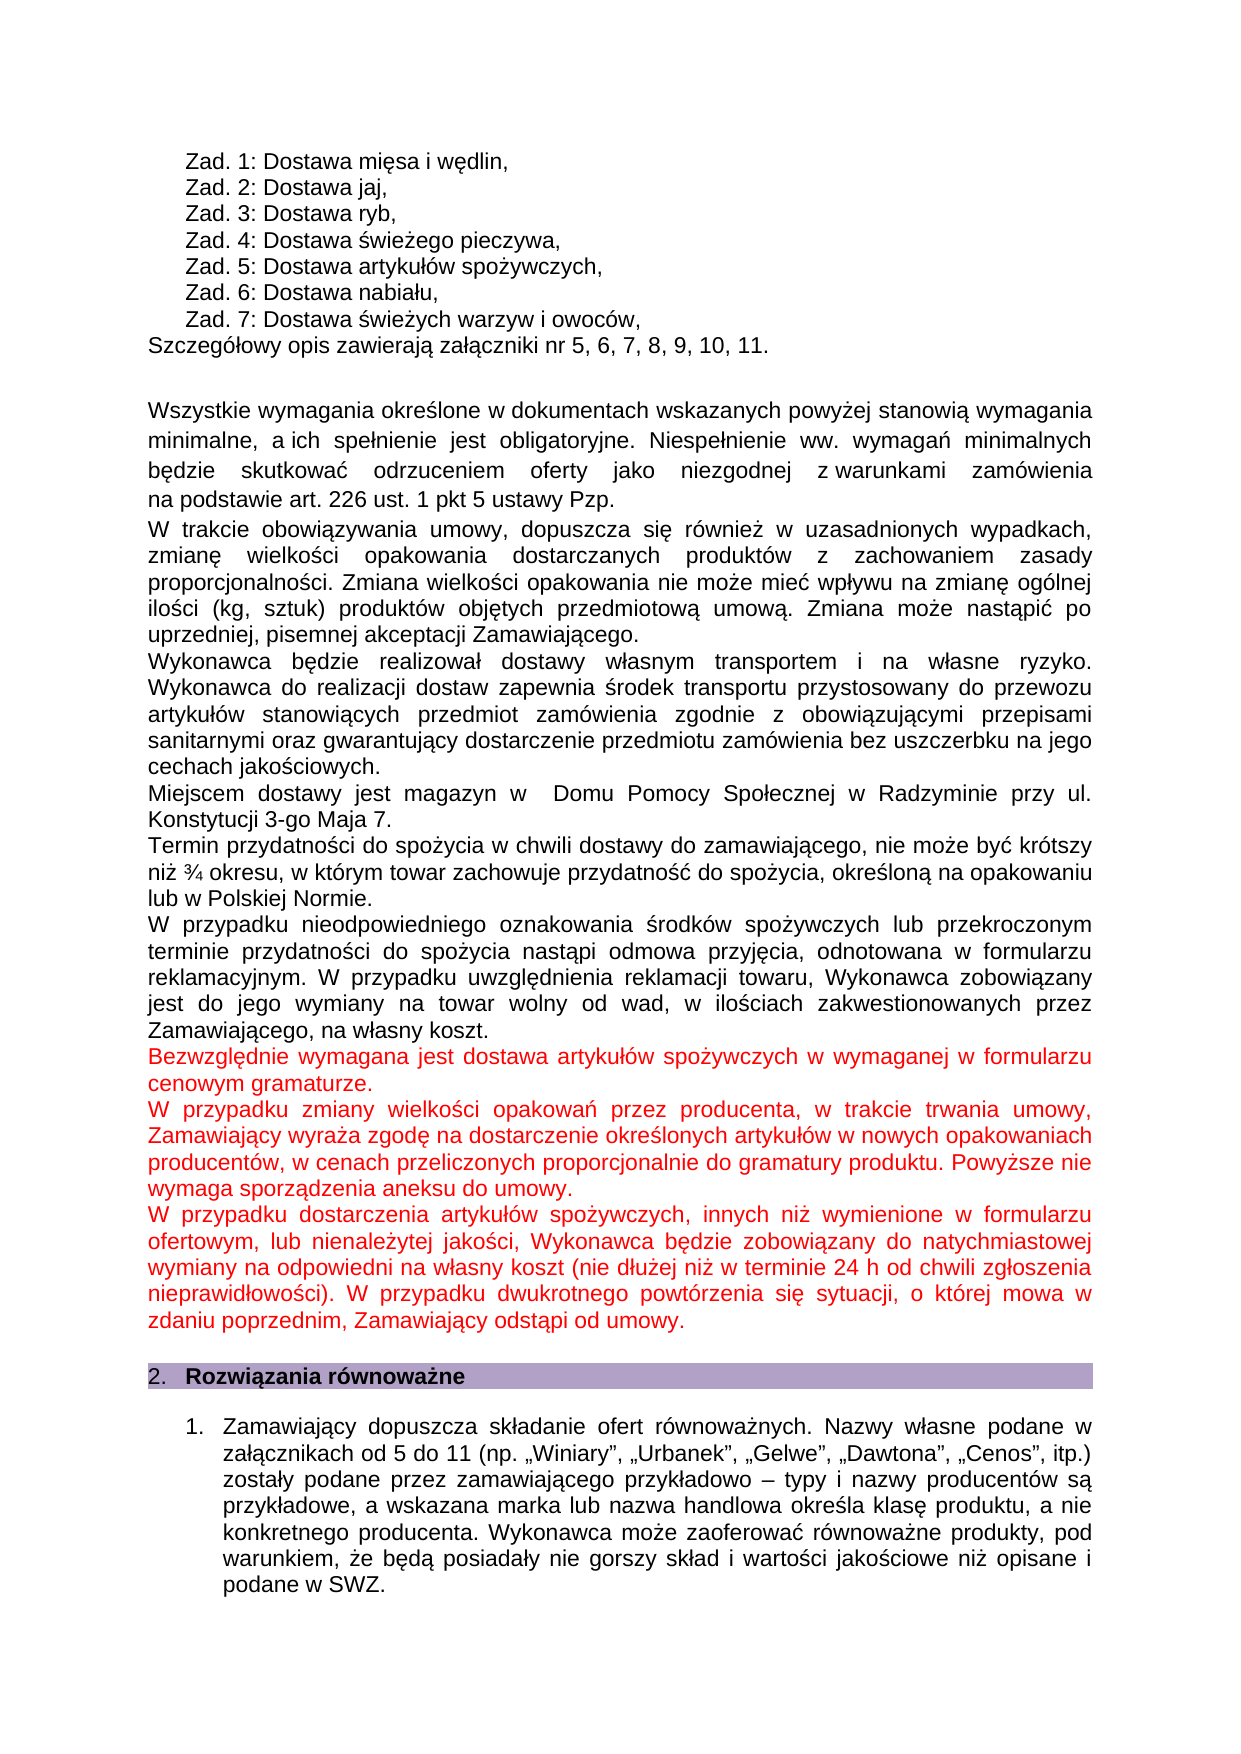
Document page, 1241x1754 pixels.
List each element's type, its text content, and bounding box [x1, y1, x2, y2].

text Wszystkie wymagania określone w dokumentach wskazanych powyżej stanowią wymagania minimalne, a ich spełnienie jest obligatoryjne. Niespełnienie ww. wymagań minimalnych będzie skutkować odrzuceniem oferty jako niezgodnej z warunkami zamówienia na podstawie art. 226 ust. 1 pkt 5 ustawy Pzp. [148, 397, 1093, 513]
text Zad. 4: Dostawa świeżego pieczywa, [185, 227, 1093, 253]
list Rozwiązania równoważne [148, 1363, 1093, 1389]
text Zad. 3: Dostawa ryb, [185, 200, 1093, 227]
list Zamawiający dopuszcza składanie ofert równoważnych. Nazwy własne podane w załącznikach od 5 do 11 (np. „Winiary”, „Urbanek”, „Gelwe”, „Dawtona”, „Cenos”, itp.) zostały podane przez zamawiającego przykładowo – typy i nazwy producentów są przykładowe, a wskazana marka lub nazwa handlowa określa klasę produktu, a nie konkretnego producenta. Wykonawca może zaoferować równoważne produkty, pod warunkiem, że będą posiadały nie gorszy skład i wartości jakościowe niż opisane i podane w SWZ. [185, 1413, 1093, 1598]
text W trakcie obowiązywania umowy, dopuszcza się również w uzasadnionych wypadkach, zmianę wielkości opakowania dostarczanych produktów z zachowaniem zasady proporcjonalności. Zmiana wielkości opakowania nie może mieć wpływu na zmianę ogólnej ilości (kg, sztuk) produktów objętych przedmiotową umową. Zmiana może nastąpić po uprzedniej, pisemnej akceptacji Zamawiającego. [148, 516, 1093, 648]
text Zad. 7: Dostawa świeżych warzyw i owoców, [185, 306, 1093, 332]
text Zad. 2: Dostawa jaj, [185, 174, 1093, 200]
text Zad. 1: Dostawa mięsa i wędlin, [185, 148, 1093, 174]
text Miejscem dostawy jest magazyn w Domu Pomocy Społecznej w Radzyminie przy ul. Konstytucji 3-go Maja 7. [148, 779, 1093, 832]
text Wykonawca będzie realizował dostawy własnym transportem i na własne ryzyko. Wykonawca do realizacji dostaw zapewnia środek transportu przystosowany do przewozu artykułów stanowiących przedmiot zamówienia zgodnie z obowiązującymi przepisami sanitarnymi oraz gwarantujący dostarczenie przedmiotu zamówienia bez uszczerbku na jego cechach jakościowych. [148, 648, 1093, 779]
text W przypadku dostarczenia artykułów spożywczych, innych niż wymienione w formularzu ofertowym, lub nienależytej jakości, Wykonawca będzie zobowiązany do natychmiastowej wymiany na odpowiedni na własny koszt (nie dłużej niż w terminie 24 h od chwili zgłoszenia nieprawidłowości). W przypadku dwukrotnego powtórzenia się sytuacji, o której mowa w zdaniu poprzednim, Zamawiający odstąpi od umowy. [148, 1201, 1093, 1333]
text Termin przydatności do spożycia w chwili dostawy do zamawiającego, nie może być krótszy niż ¾ okresu, w którym towar zachowuje przydatność do spożycia, określoną na opakowaniu lub w Polskiej Normie. [148, 832, 1093, 911]
text Zad. 6: Dostawa nabiału, [185, 279, 1093, 306]
text Szczegółowy opis zawierają załączniki nr 5, 6, 7, 8, 9, 10, 11. [148, 332, 1093, 358]
text Bezwzględnie wymagana jest dostawa artykułów spożywczych w wymaganej w formularzu cenowym gramaturze. [148, 1043, 1093, 1096]
text Zad. 5: Dostawa artykułów spożywczych, [185, 253, 1093, 279]
text W przypadku zmiany wielkości opakowań przez producenta, w trakcie trwania umowy, Zamawiający wyraża zgodę na dostarczenie określonych artykułów w nowych opakowaniach producentów, w cenach przeliczonych proporcjonalnie do gramatury produktu. Powyższe nie wymaga sporządzenia aneksu do umowy. [148, 1096, 1093, 1201]
text W przypadku nieodpowiedniego oznakowania środków spożywczych lub przekroczonym terminie przydatności do spożycia nastąpi odmowa przyjęcia, odnotowana w formularzu reklamacyjnym. W przypadku uwzględnienia reklamacji towaru, Wykonawca zobowiązany jest do jego wymiany na towar wolny od wad, w ilościach zakwestionowanych przez Zamawiającego, na własny koszt. [148, 911, 1093, 1043]
